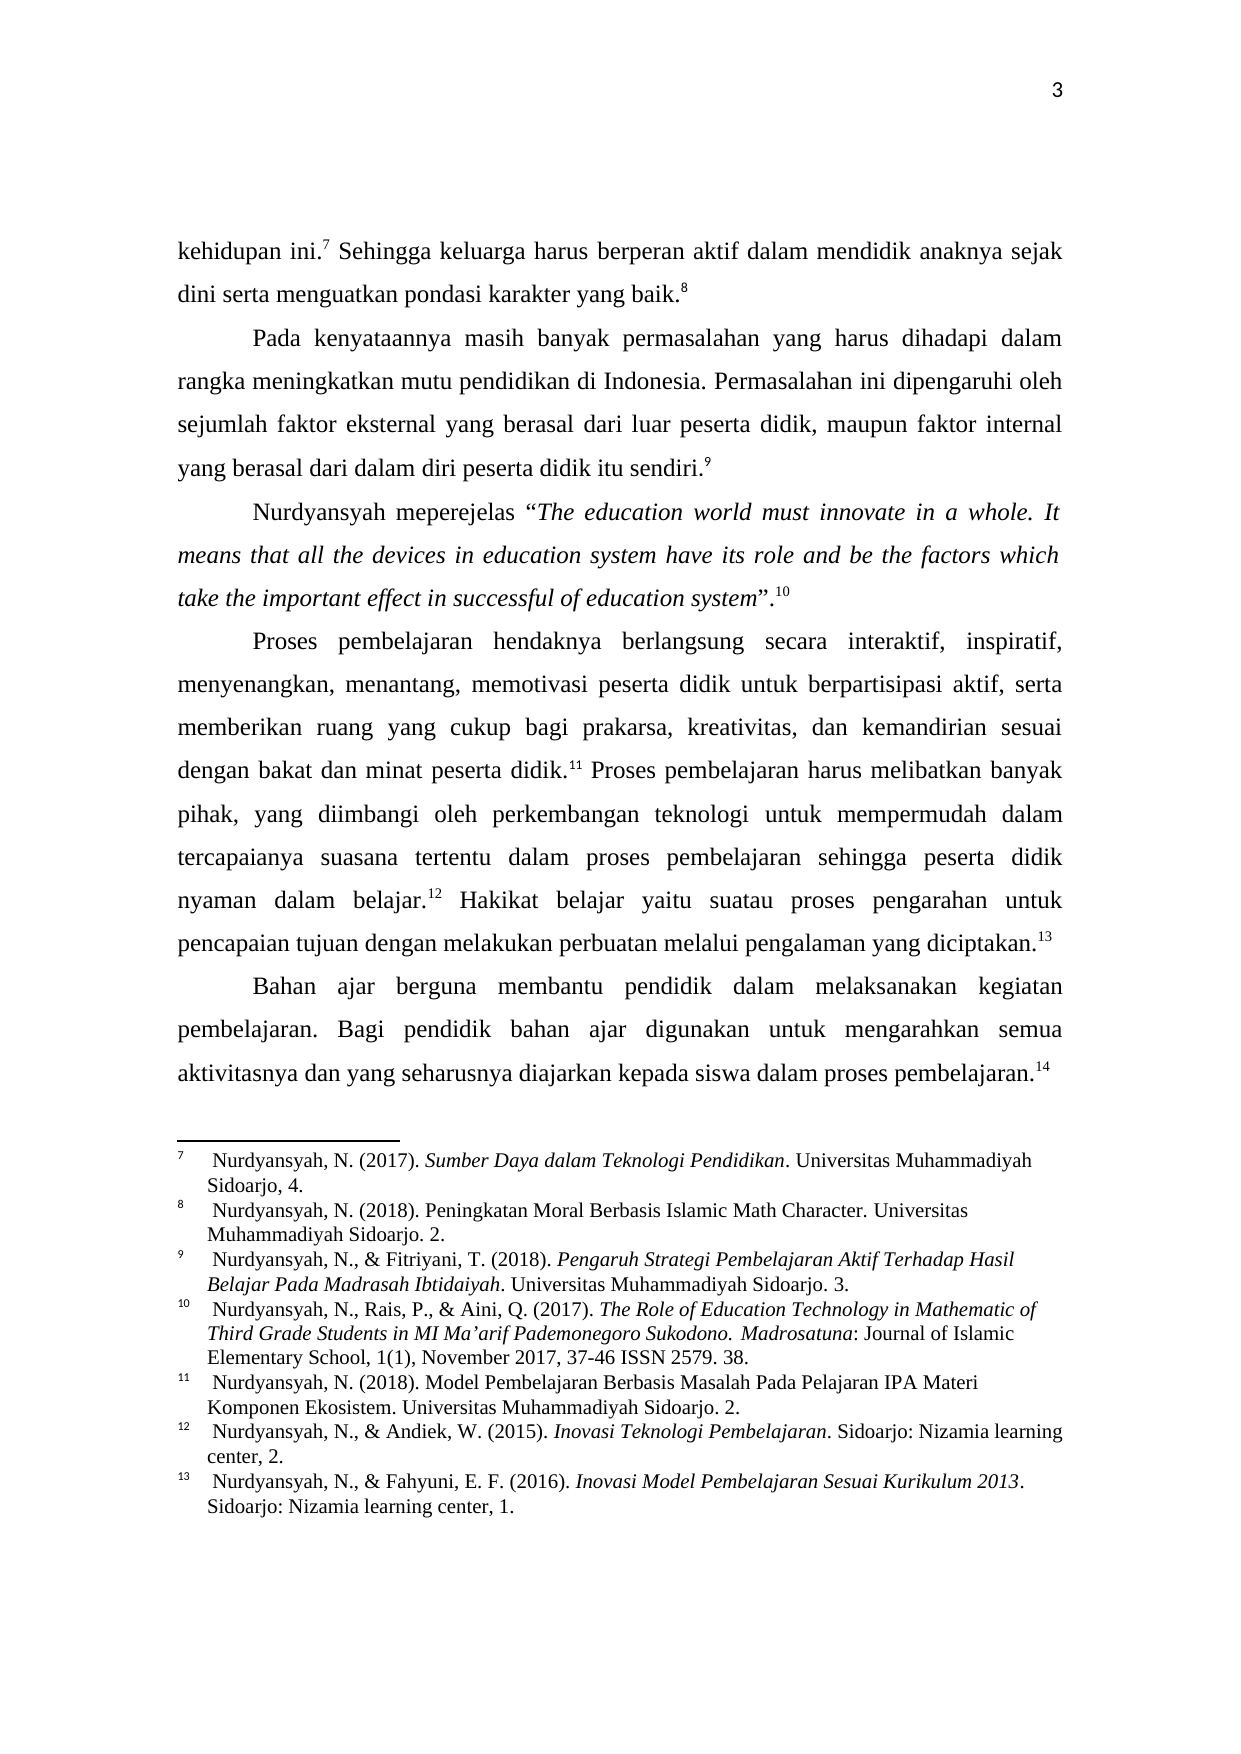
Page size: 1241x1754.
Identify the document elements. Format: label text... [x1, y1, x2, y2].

text Nurdyansyah meperejelas “The education world must innovate in a whole. It means that all the devices in education system have its role and be the factors which take the important effect in successful of education system”. [177, 497, 1063, 612]
text Permasalahan bangsa yang semakin hari semakin pelik dengan adanya berbagai krisis multi dimensi ditambah dengan pengaruh dari arus informasi memunculkan beragam bentuk perilaku di masyarakat khususnya bagi para peserta didik. Perkembangan teknologi merupakan sesuatu yang tidak bisa kita hindari dalam kehidupan ini. Sehingga keluarga harus berperan aktif dalam mendidik anaknya sejak dini serta menguatkan pondasi karakter yang baik. [177, 236, 1063, 309]
text Pada kenyataannya masih banyak permasalahan yang harus dihadapi dalam rangka meningkatkan mutu pendidikan di Indonesia. Permasalahan ini dipengaruhi oleh sejumlah faktor eksternal yang berasal dari luar peserta didik, maupun faktor internal yang berasal dari dalam diri peserta didik itu sendiri. [177, 323, 1063, 482]
text Bahan ajar berguna membantu pendidik dalam melaksanakan kegiatan pembelajaran. Bagi pendidik bahan ajar digunakan untuk mengarahkan semua aktivitasnya dan yang seharusnya diajarkan kepada siswa dalam proses pembelajaran. [177, 971, 1063, 1086]
text Proses pembelajaran hendaknya berlangsung secara interaktif, inspiratif, menyenangkan, menantang, memotivasi peserta didik untuk berpartisipasi aktif, serta memberikan ruang yang cukup bagi prakarsa, kreativitas, dan kemandirian sesuai dengan bakat dan minat peserta didik. Proses pembelajaran harus melibatkan banyak pihak, yang diimbangi oleh perkembangan teknologi untuk mempermudah dalam tercapaianya suasana tertentu dalam proses pembelajaran sehingga peserta didik nyaman dalam belajar. Hakikat belajar yaitu suatau proses pengarahan untuk pencapaian tujuan dengan melakukan perbuatan melalui pengalaman yang diciptakan. [177, 626, 1063, 957]
